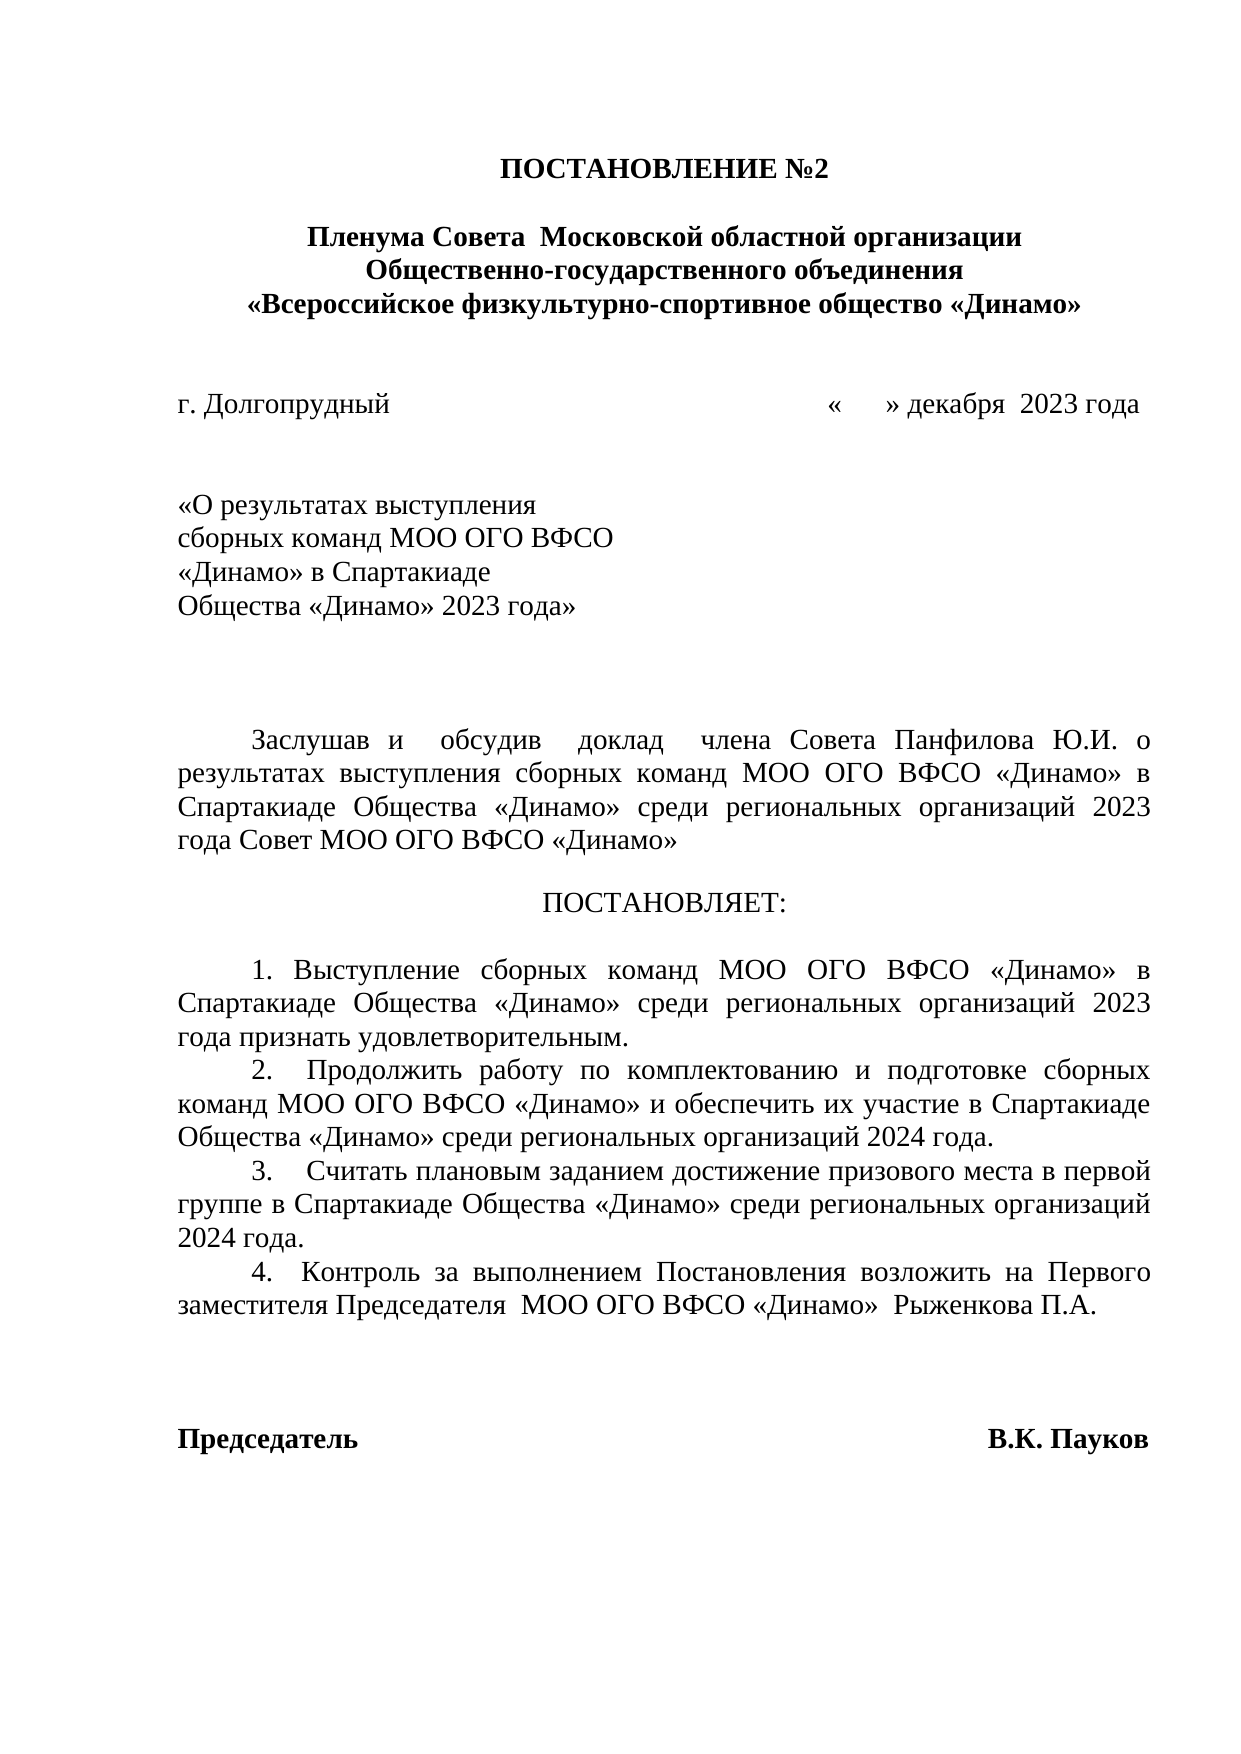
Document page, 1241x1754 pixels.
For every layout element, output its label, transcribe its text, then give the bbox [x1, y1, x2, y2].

text ПОСТАНОВЛЕНИЕ №2 [177, 152, 1152, 185]
text 1. Выступление сборных команд МОО ОГО ВФСО «Динамо» в Спартакиаде Общества «Динамо» среди региональных организаций 2023 года признать удовлетворительным. [177, 952, 1152, 1052]
text Общества «Динамо» 2023 года» [177, 588, 1152, 621]
text «Всероссийское физкультурно-спортивное общество «Динамо» [177, 286, 1152, 319]
text сборных команд МОО ОГО ВФСО [177, 521, 1152, 554]
text ПОСТАНОВЛЯЕТ: [177, 885, 1152, 918]
text «Динамо» в Спартакиаде [177, 554, 1152, 588]
text Заслушав и обсудив доклад члена Совета Панфилова Ю.И. о результатах выступления сборных команд МОО ОГО ВФСО «Динамо» в Спартакиаде Общества «Динамо» среди региональных организаций 2023 года Совет МОО ОГО ВФСО «Динамо» [177, 722, 1152, 856]
text Общественно-государственного объединения [177, 252, 1152, 286]
text Председатель В.К. Пауков [177, 1421, 1152, 1455]
text 2. Продолжить работу по комплектованию и подготовке сборных команд МОО ОГО ВФСО «Динамо» и обеспечить их участие в Спартакиаде Общества «Динамо» среди региональных организаций 2024 года. [177, 1052, 1152, 1153]
text «О результатах выступления [177, 487, 1152, 521]
text 4. Контроль за выполнением Постановления возложить на Первого заместителя Председателя МОО ОГО ВФСО «Динамо» Рыженкова П.А. [177, 1254, 1152, 1321]
text 3. Считать плановым заданием достижение призового места в первой группе в Спартакиаде Общества «Динамо» среди региональных организаций 2024 года. [177, 1153, 1152, 1254]
text Пленума Совета Московской областной организации [177, 219, 1152, 252]
text г. Долгопрудный « » декабря 2023 года [177, 386, 1152, 420]
